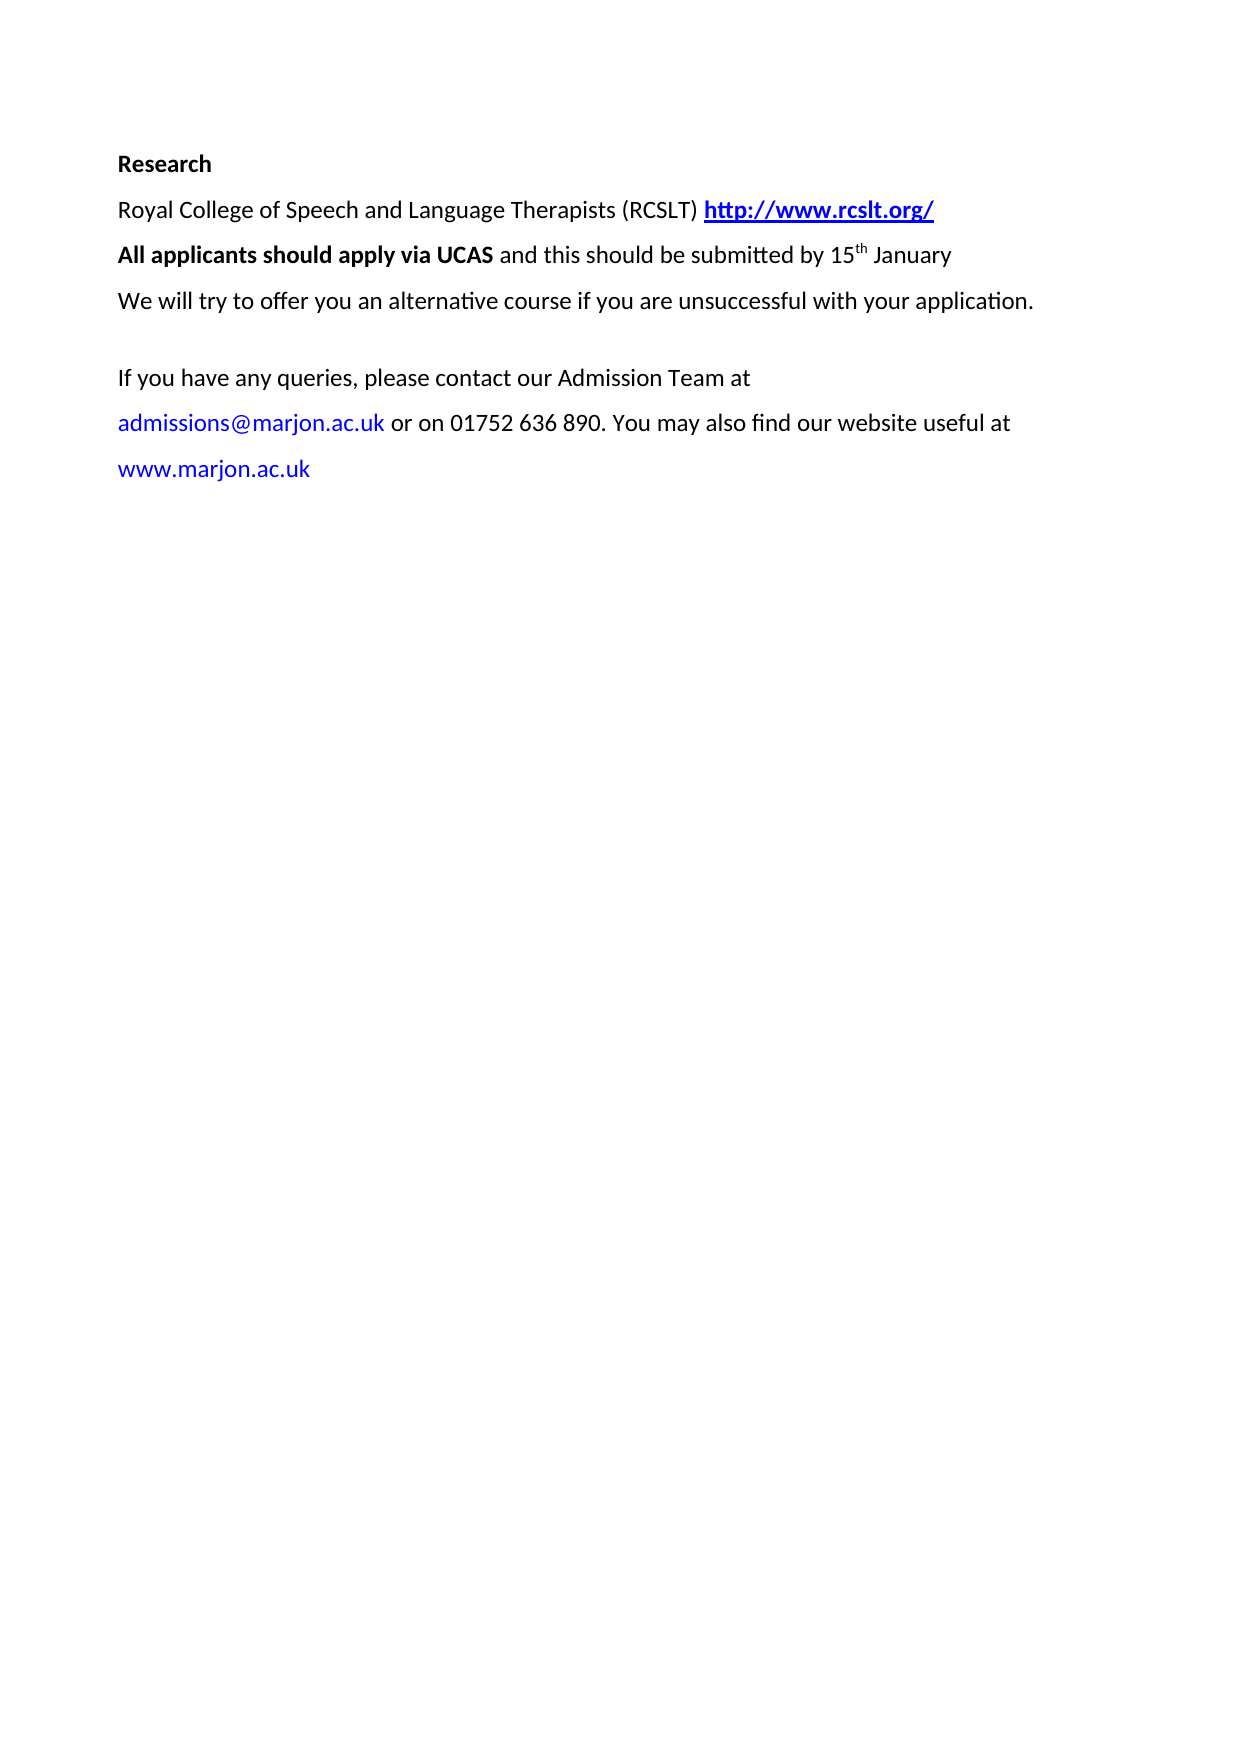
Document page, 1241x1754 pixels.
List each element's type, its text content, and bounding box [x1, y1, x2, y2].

text Royal College of Speech and Language Therapists (RCSLT) http://www.rcslt.org/ [106, 194, 1142, 224]
text If you have any queries, please contact our Admission Team at admissions@marjon.ac.uk or on 01752 636 890. You may also find our website useful at www.marjon.ac.uk [118, 362, 1019, 484]
text We will try to offer you an alternative course if you are unsuccessful with your application. [118, 285, 1142, 316]
subtitle Research [118, 148, 1142, 178]
text All applicants should apply via UCAS and this should be submitted by 15th January [118, 239, 1142, 270]
